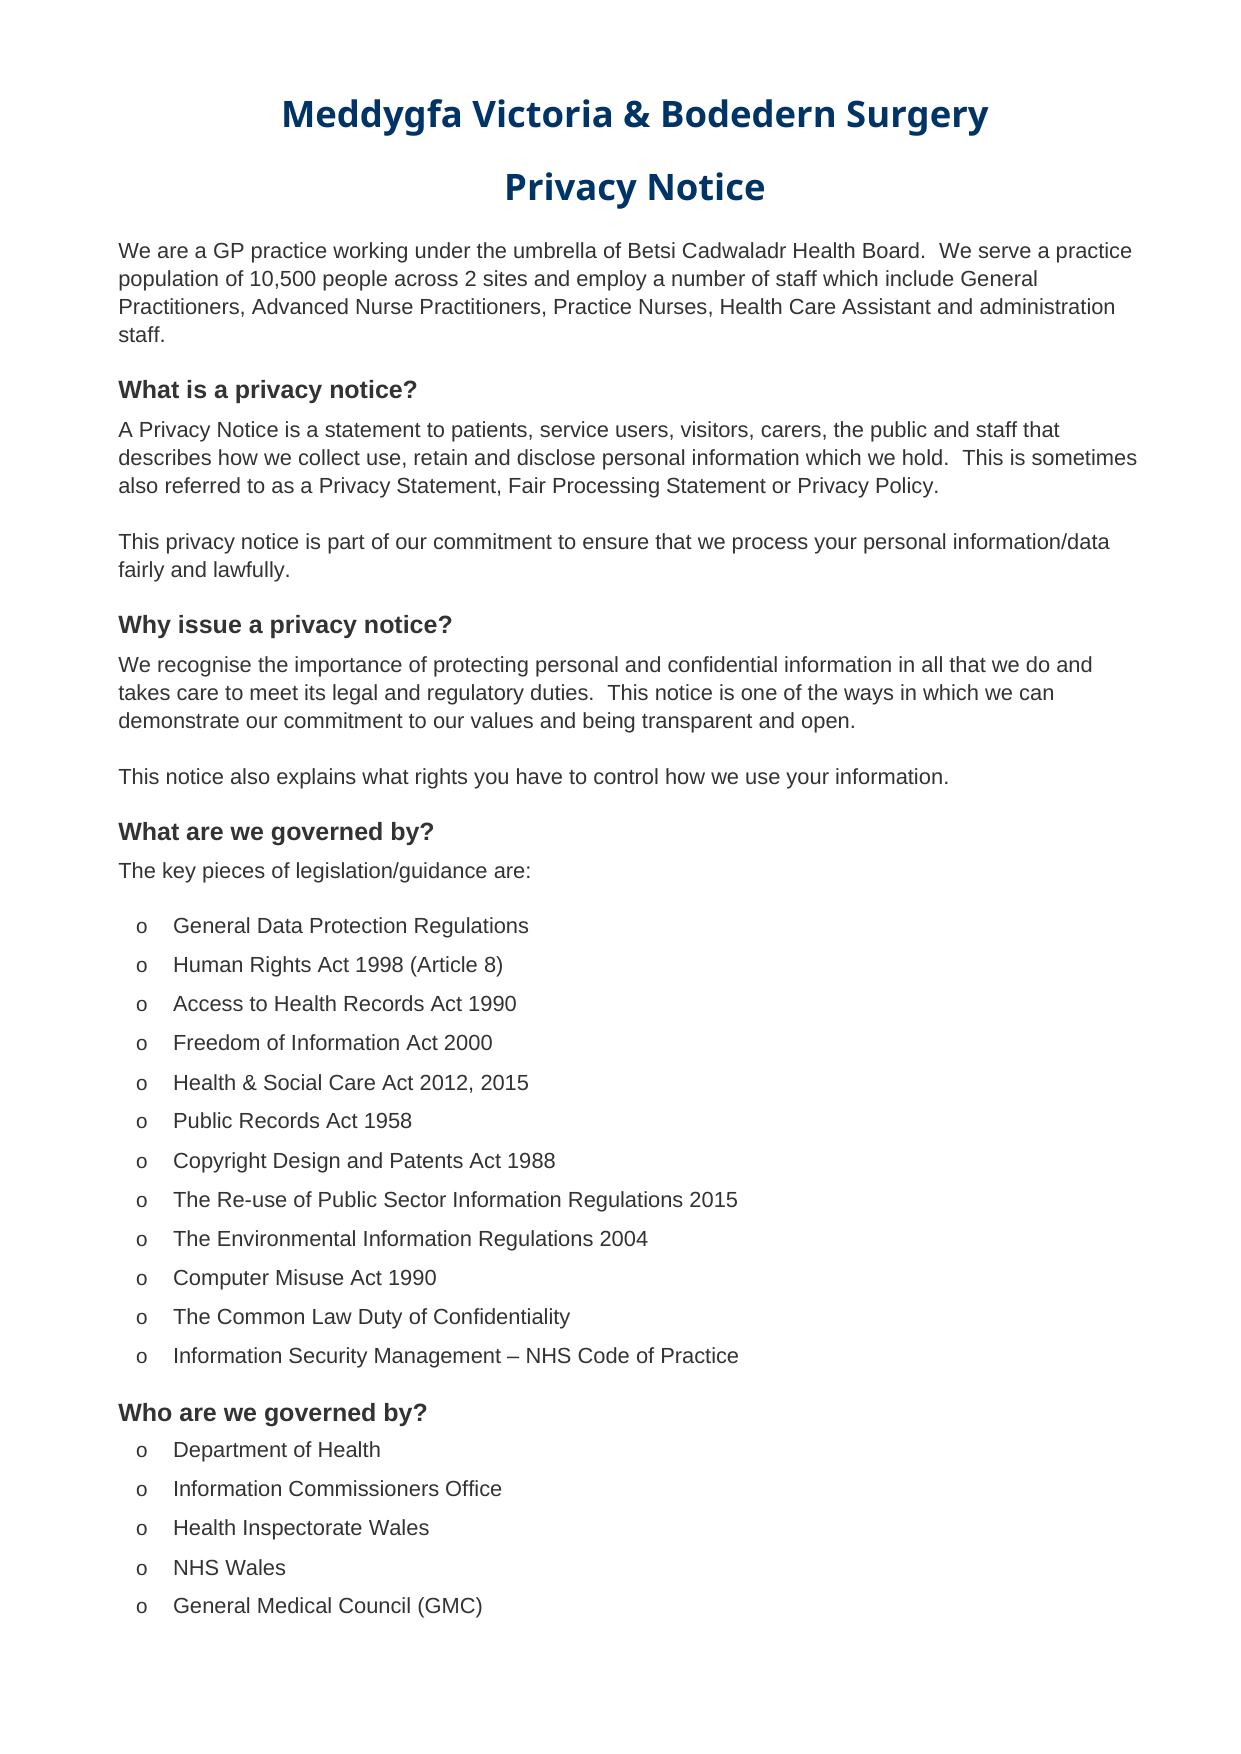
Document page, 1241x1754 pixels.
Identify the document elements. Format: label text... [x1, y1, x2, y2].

text Who are we governed by? [118, 1398, 1152, 1426]
text The key pieces of legislation/guidance are: [118, 856, 1152, 884]
list General Medical Council (GMC) [135, 1592, 1152, 1620]
text This notice also explains what rights you have to control how we use your information. [118, 761, 1152, 789]
text Meddygfa Victoria & Bodedern Surgery [118, 89, 1152, 138]
list The Common Law Duty of Confidentiality [135, 1302, 1152, 1331]
text This privacy notice is part of our commitment to ensure that we process your personal information/data fairly and lawfully. [118, 526, 1152, 582]
list Human Rights Act 1998 (Article 8) [135, 951, 1152, 979]
list Health Inspectorate Wales [135, 1514, 1152, 1542]
text Privacy Notice [118, 162, 1152, 211]
list Department of Health [135, 1436, 1152, 1464]
list The Environmental Information Regulations 2004 [135, 1224, 1152, 1252]
text Why issue a privacy notice? [118, 611, 1152, 639]
text What is a privacy notice? [118, 376, 1152, 404]
list Information Security Management – NHS Code of Practice [135, 1341, 1152, 1369]
list The Re-use of Public Sector Information Regulations 2015 [135, 1185, 1152, 1213]
list Freedom of Information Act 2000 [135, 1029, 1152, 1057]
list Access to Health Records Act 1990 [135, 990, 1152, 1018]
list General Data Protection Regulations [135, 912, 1152, 940]
list NHS Wales [135, 1553, 1152, 1581]
list Health & Social Care Act 2012, 2015 [135, 1068, 1152, 1096]
text We are a GP practice working under the umbrella of Betsi Cadwaladr Health Board. We serve a practice population of 10,500 people across 2 sites and employ a number of staff which include General Practitioners, Advanced Nurse Practitioners, Practice Nurses, Health Care Assistant and administration staff. [118, 235, 1152, 347]
text A Privacy Notice is a statement to patients, service users, visitors, carers, the public and staff that describes how we collect use, retain and disclose personal information which we hold. This is sometimes also referred to as a Privacy Statement, Fair Processing Statement or Privacy Policy. [118, 414, 1152, 498]
list Public Records Act 1958 [135, 1107, 1152, 1135]
list Computer Misuse Act 1990 [135, 1263, 1152, 1291]
text We recognise the importance of protecting personal and confidential information in all that we do and takes care to meet its legal and regulatory duties. This notice is one of the ways in which we can demonstrate our commitment to our values and being transparent and open. [118, 649, 1152, 733]
list Copyright Design and Patents Act 1988 [135, 1146, 1152, 1174]
text What are we governed by? [118, 817, 1152, 846]
list Information Commissioners Office [135, 1475, 1152, 1503]
